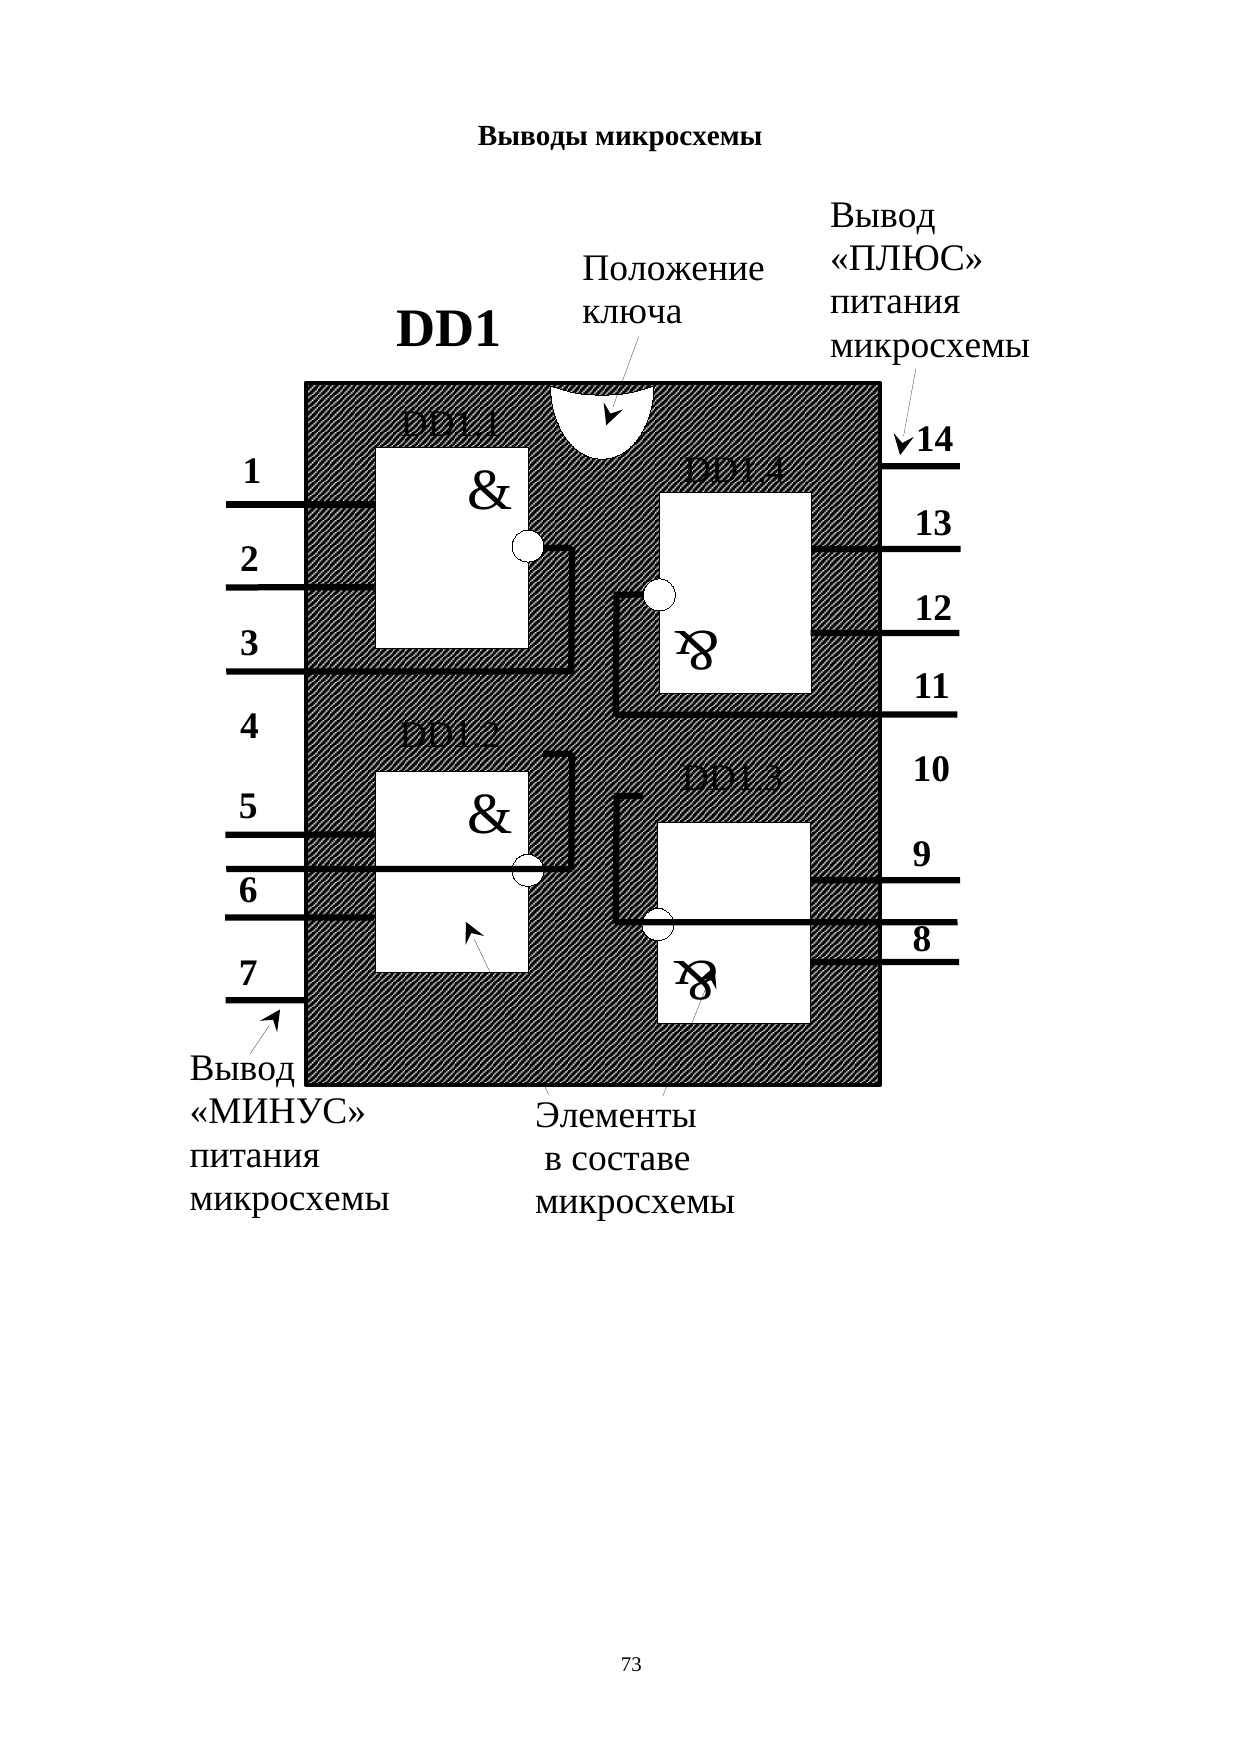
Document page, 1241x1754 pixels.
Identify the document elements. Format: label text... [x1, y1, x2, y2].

picture [811, 884, 878, 919]
text Выводы микросхемы [118, 118, 1122, 152]
picture [308, 921, 542, 1083]
picture [308, 551, 569, 668]
picture [669, 966, 878, 1083]
picture [308, 508, 375, 584]
picture [812, 553, 878, 629]
picture [811, 926, 878, 958]
picture [619, 598, 878, 711]
picture [308, 873, 375, 914]
picture [308, 385, 878, 1083]
picture [308, 838, 375, 865]
